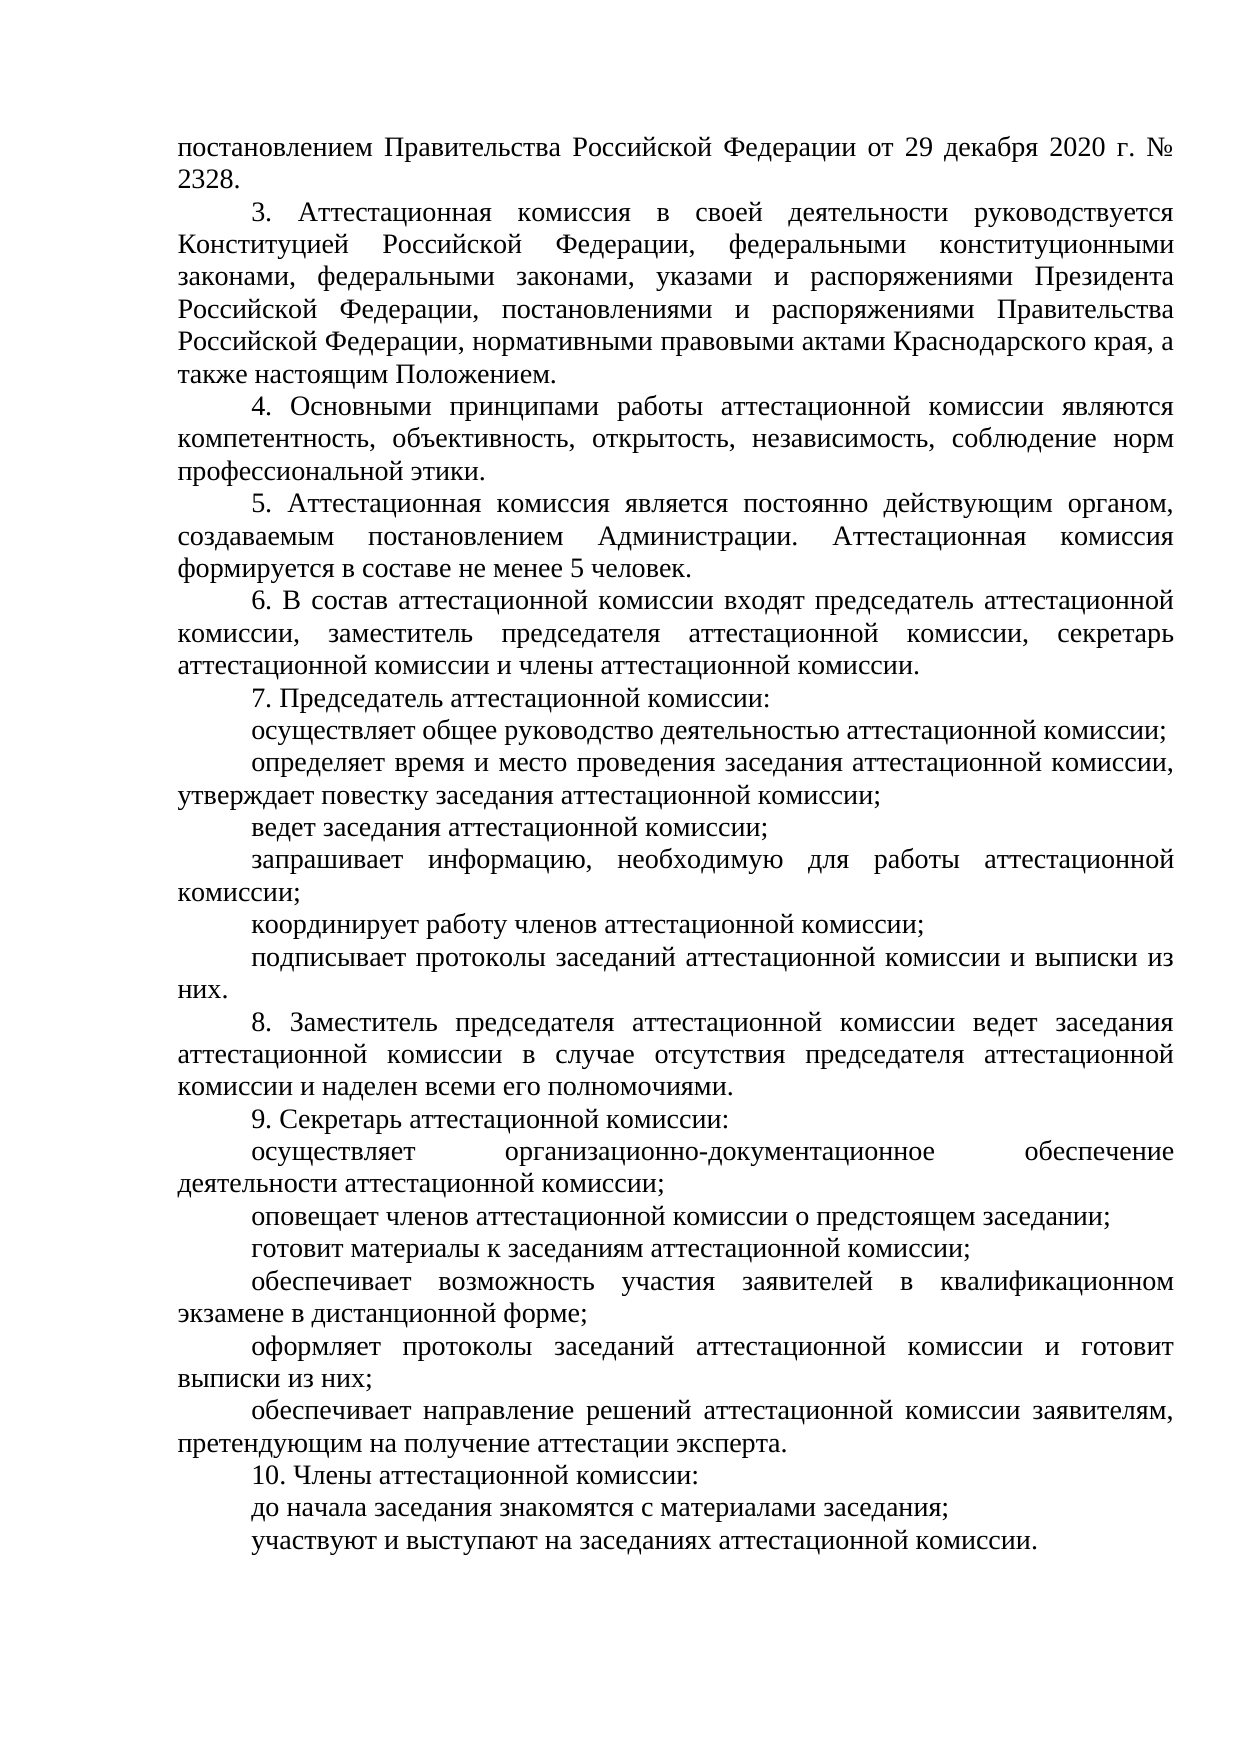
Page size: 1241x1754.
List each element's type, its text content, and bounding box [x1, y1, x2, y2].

text ведет заседания аттестационной комиссии; [177, 810, 1175, 843]
text готовит материалы к заседаниям аттестационной комиссии; [177, 1231, 1175, 1264]
text 8. Заместитель председателя аттестационной комиссии ведет заседания аттестационной комиссии в случае отсутствия председателя аттестационной комиссии и наделен всеми его полномочиями. [177, 1004, 1175, 1102]
text координирует работу членов аттестационной комиссии; [177, 907, 1175, 940]
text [177, 130, 1175, 195]
text до начала заседания знакомятся с материалами заседания; [177, 1491, 1175, 1523]
text осуществляет организационно-документационное обеспечение деятельности аттестационной комиссии; [177, 1134, 1175, 1199]
text подписывает протоколы заседаний аттестационной комиссии и выписки из них. [177, 940, 1175, 1004]
text 6. В состав аттестационной комиссии входят председатель аттестационной комиссии, заместитель председателя аттестационной комиссии, секретарь аттестационной комиссии и члены аттестационной комиссии. [177, 583, 1175, 681]
text определяет время и место проведения заседания аттестационной комиссии, утверждает повестку заседания аттестационной комиссии; [177, 745, 1175, 810]
text обеспечивает возможность участия заявителей в квалификационном экзамене в дистанционной форме; [177, 1264, 1175, 1328]
text 5. Аттестационная комиссия является постоянно действующим органом, создаваемым постановлением Администрации. Аттестационная комиссия формируется в составе не менее 5 человек. [177, 486, 1175, 583]
text 10. Члены аттестационной комиссии: [177, 1458, 1175, 1491]
text запрашивает информацию, необходимую для работы аттестационной комиссии; [177, 843, 1175, 907]
text 3. Аттестационная комиссия в своей деятельности руководствуется Конституцией Российской Федерации, федеральными конституционными законами, федеральными законами, указами и распоряжениями Президента Российской Федерации, постановлениями и распоряжениями Правительства Российской Федерации, нормативными правовыми актами Краснодарского края, а также настоящим Положением. [177, 195, 1175, 389]
text осуществляет общее руководство деятельностью аттестационной комиссии; [177, 713, 1175, 745]
text обеспечивает направление решений аттестационной комиссии заявителям, претендующим на получение аттестации эксперта. [177, 1393, 1175, 1458]
text 7. Председатель аттестационной комиссии: [177, 681, 1175, 713]
text 9. Секретарь аттестационной комиссии: [177, 1102, 1175, 1134]
text участвуют и выступают на заседаниях аттестационной комиссии. [177, 1523, 1175, 1555]
text оповещает членов аттестационной комиссии о предстоящем заседании; [177, 1199, 1175, 1231]
text 4. Основными принципами работы аттестационной комиссии являются компетентность, объективность, открытость, независимость, соблюдение норм профессиональной этики. [177, 389, 1175, 486]
text оформляет протоколы заседаний аттестационной комиссии и готовит выписки из них; [177, 1328, 1175, 1393]
